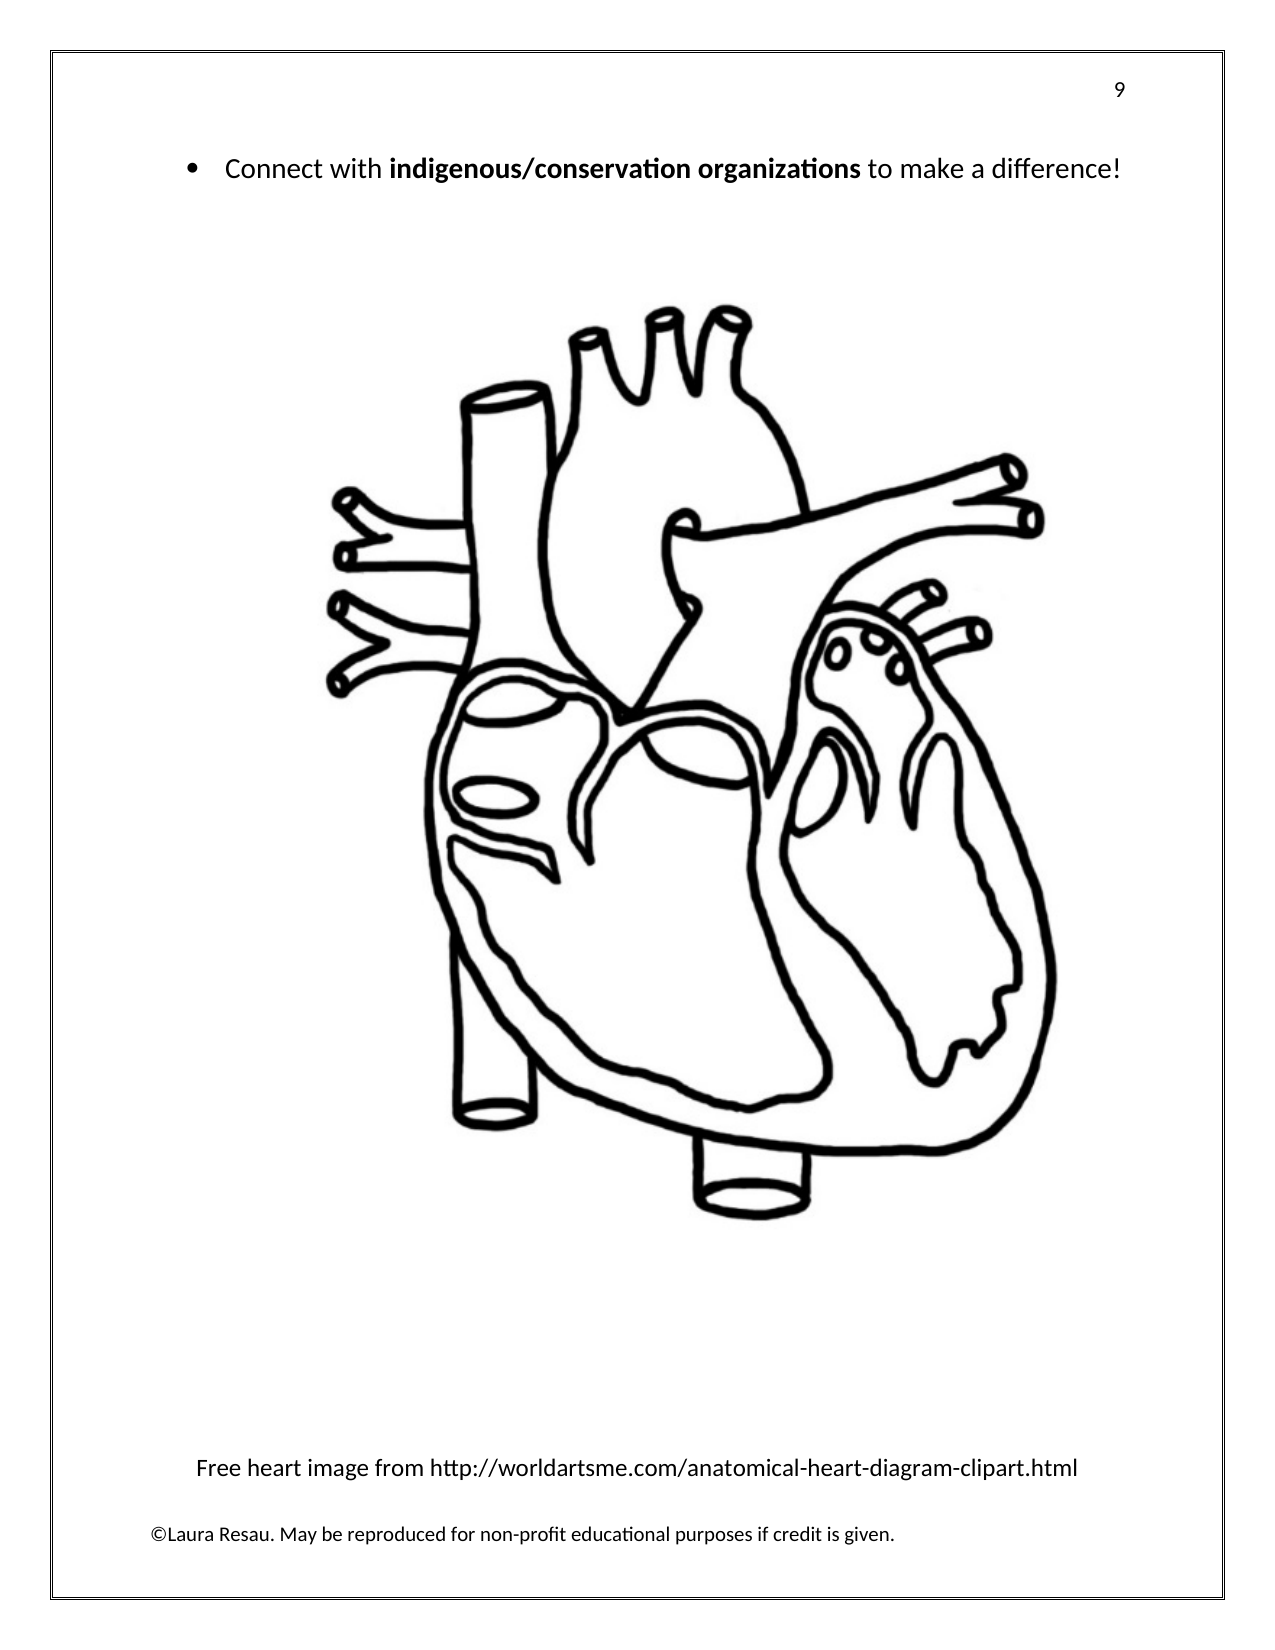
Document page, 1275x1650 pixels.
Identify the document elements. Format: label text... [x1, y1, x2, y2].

list Connect with indigenous/conservation organizations to make a difference! [187, 150, 1125, 186]
text Free heart image from http://worldartsme.com/anatomical-heart-diagram-clipart.html [150, 1452, 1125, 1482]
picture [225, 291, 1172, 1238]
